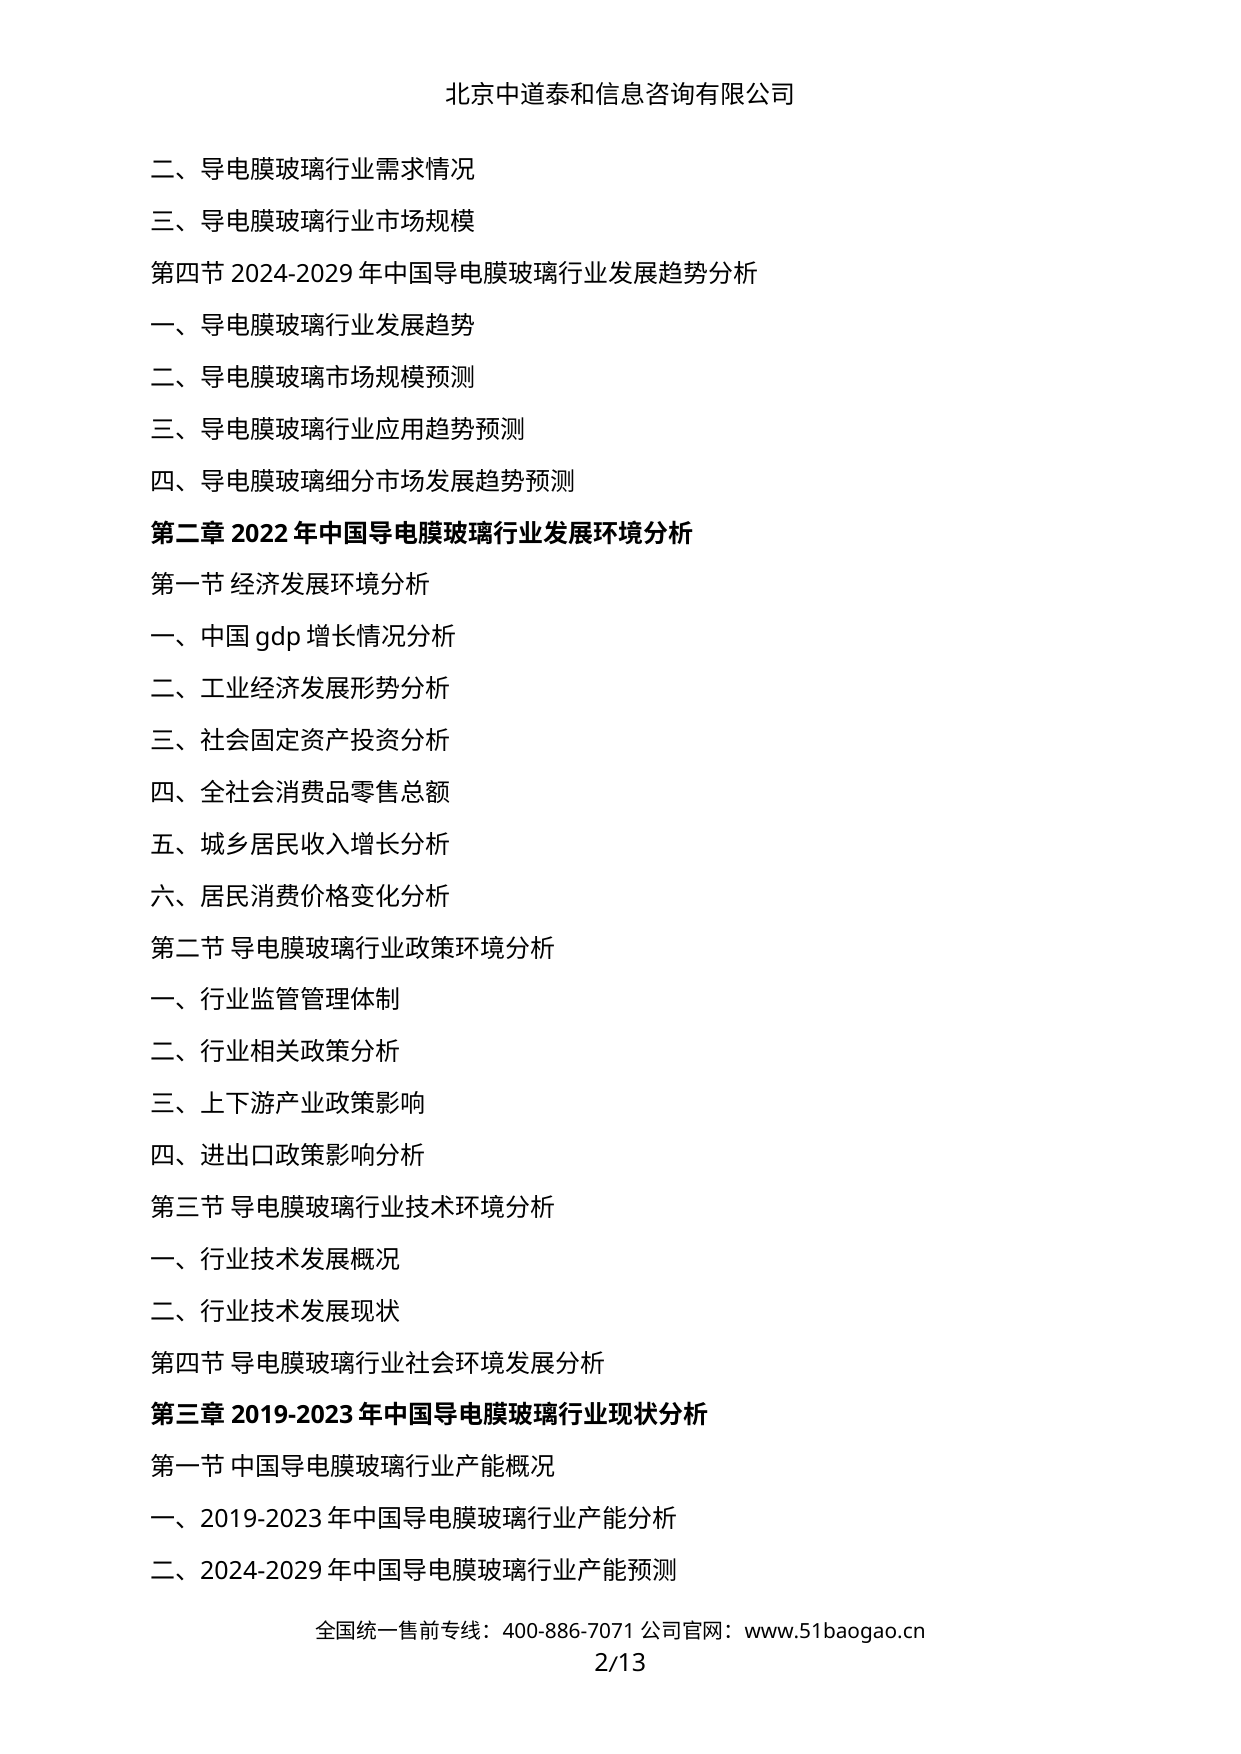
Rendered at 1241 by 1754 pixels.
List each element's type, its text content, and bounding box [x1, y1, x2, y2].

text 三、导电膜玻璃行业应用趋势预测 [150, 409, 1090, 446]
text 第二节 导电膜玻璃行业政策环境分析 [150, 928, 1090, 964]
text 一、行业监管管理体制 [150, 980, 1090, 1016]
text 四、全社会消费品零售总额 [150, 772, 1090, 809]
text 一、导电膜玻璃行业发展趋势 [150, 306, 1090, 342]
text 第二章 2022年中国导电膜玻璃行业发展环境分析 [150, 513, 1090, 549]
text 第一节 经济发展环境分析 [150, 565, 1090, 601]
text 第三节 导电膜玻璃行业技术环境分析 [150, 1187, 1090, 1224]
text 第四节 2024-2029年中国导电膜玻璃行业发展趋势分析 [150, 254, 1090, 290]
text 三、社会固定资产投资分析 [150, 721, 1090, 757]
text 一、中国gdp增长情况分析 [150, 617, 1090, 653]
text 二、行业技术发展现状 [150, 1291, 1090, 1327]
text 二、导电膜玻璃市场规模预测 [150, 357, 1090, 394]
text 四、进出口政策影响分析 [150, 1136, 1090, 1172]
text 六、居民消费价格变化分析 [150, 876, 1090, 912]
text 第四节 导电膜玻璃行业社会环境发展分析 [150, 1343, 1090, 1379]
text 三、导电膜玻璃行业市场规模 [150, 202, 1090, 238]
text 一、行业技术发展概况 [150, 1239, 1090, 1276]
text 四、导电膜玻璃细分市场发展趋势预测 [150, 461, 1090, 497]
text 五、城乡居民收入增长分析 [150, 824, 1090, 861]
text 第一节 中国导电膜玻璃行业产能概况 [150, 1447, 1090, 1483]
text 一、2019-2023年中国导电膜玻璃行业产能分析 [150, 1499, 1090, 1535]
text 二、工业经济发展形势分析 [150, 669, 1090, 705]
text 三、上下游产业政策影响 [150, 1084, 1090, 1120]
text 二、行业相关政策分析 [150, 1032, 1090, 1068]
text 二、2024-2029年中国导电膜玻璃行业产能预测 [150, 1551, 1090, 1587]
text 二、导电膜玻璃行业需求情况 [150, 150, 1090, 186]
text 第三章 2019-2023年中国导电膜玻璃行业现状分析 [150, 1395, 1090, 1431]
